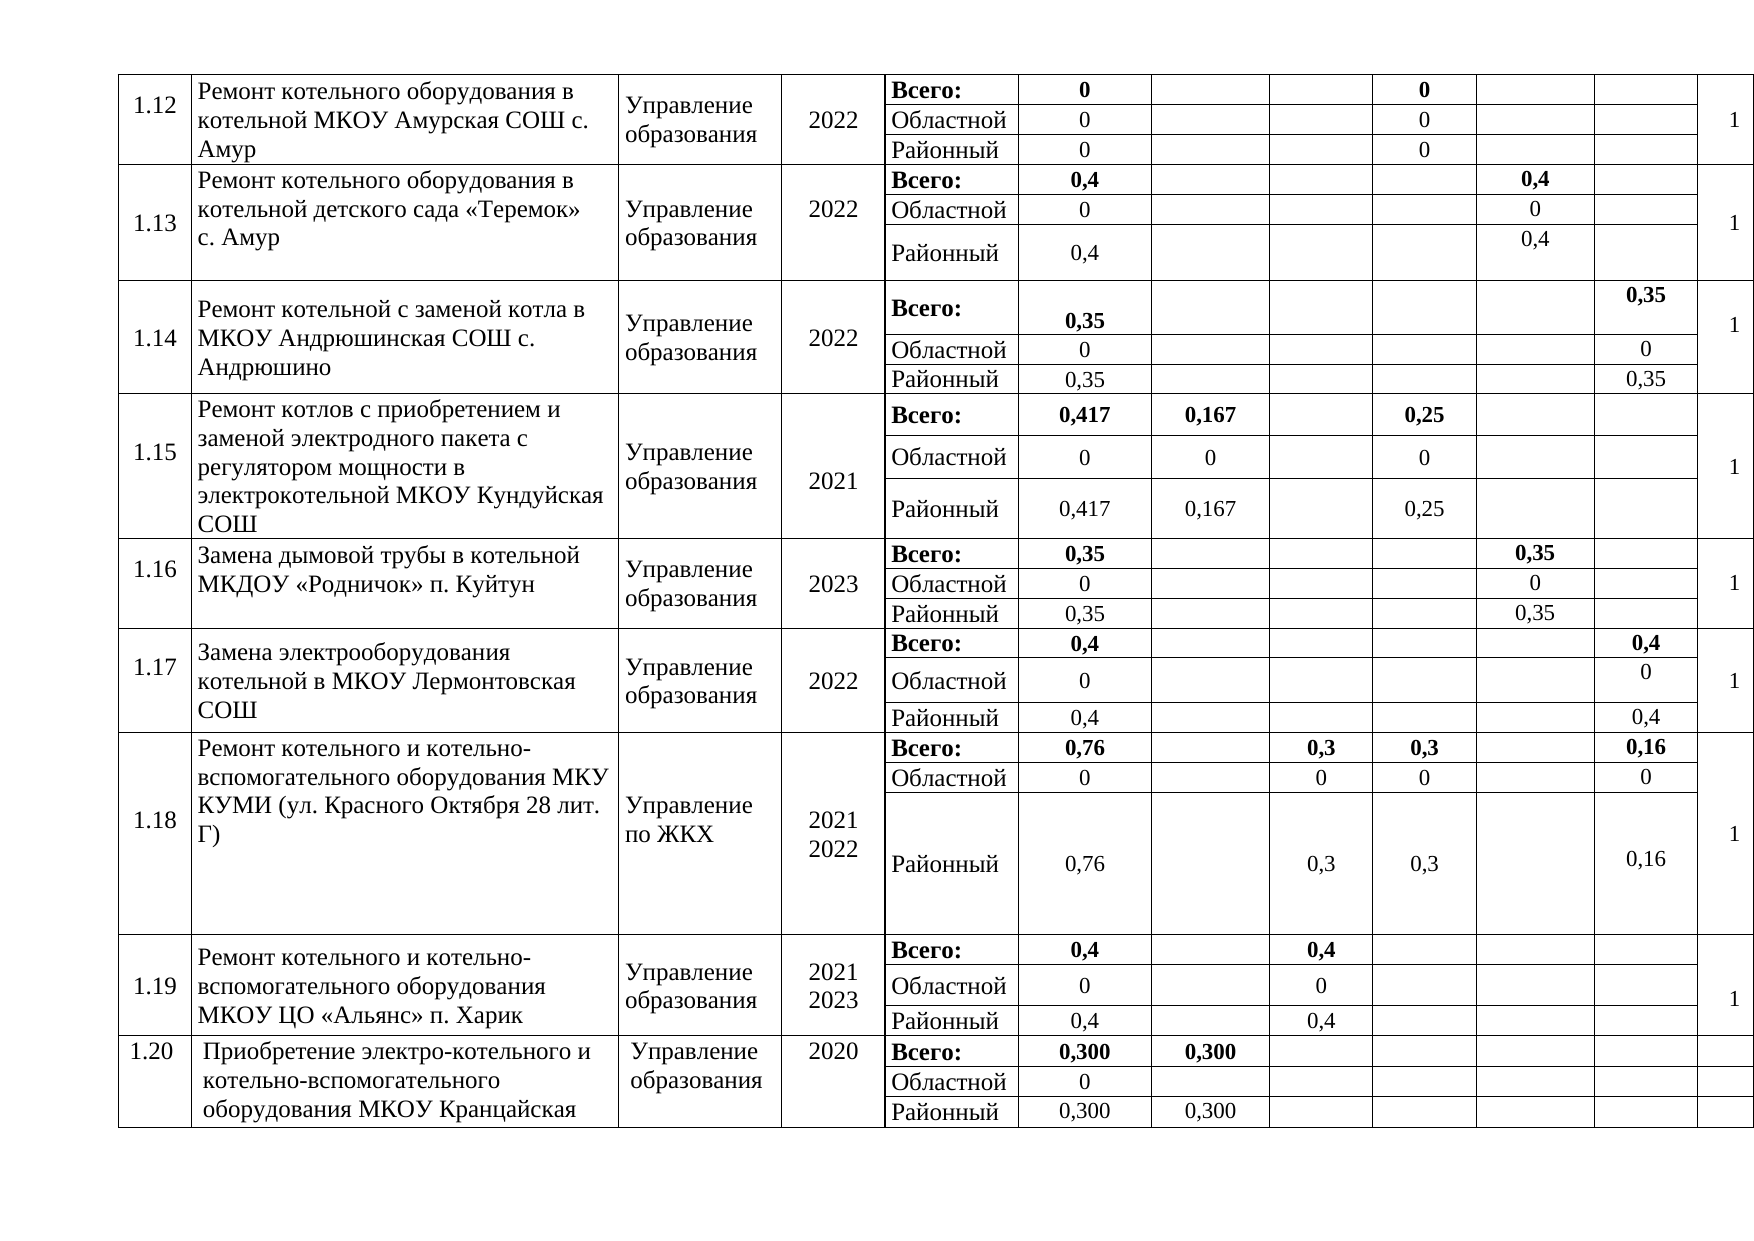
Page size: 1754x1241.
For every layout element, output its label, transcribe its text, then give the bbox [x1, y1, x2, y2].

table_cell [1152, 195, 1269, 223]
table_cell Ремонт котельного и котельно-вспомогательного оборудования МКОУ ЦО «Альянс» п. Харик [192, 935, 618, 1035]
table_cell 0,76 [1019, 733, 1151, 762]
table_cell [1373, 1067, 1476, 1096]
table_cell 0 [1019, 1067, 1151, 1096]
table_cell 1.16 [119, 539, 191, 627]
table_cell 2021 2023 [782, 935, 884, 1035]
table_cell 0 [1477, 195, 1594, 223]
table_cell 0 [1373, 135, 1476, 164]
table_cell [1270, 479, 1372, 538]
table_cell [1373, 195, 1476, 223]
table_cell 0,3 [1373, 733, 1476, 762]
table_cell [1477, 935, 1594, 964]
table_cell 0 [1019, 105, 1151, 133]
table_cell 1 [1698, 629, 1753, 732]
table_cell [1270, 195, 1372, 223]
table_cell 0,4 [1019, 225, 1151, 280]
table_cell Ремонт котельного оборудования в котельной МКОУ Амурская СОШ с. Амур [192, 75, 618, 164]
table_cell [1152, 365, 1269, 393]
table_cell [1595, 1006, 1697, 1035]
table_cell Областной [886, 1067, 1018, 1096]
table_cell [1595, 569, 1697, 598]
table_cell 0,4 [1270, 935, 1372, 964]
table_cell [1270, 165, 1372, 194]
table_cell Районный [886, 703, 1018, 732]
table_cell 1.12 [119, 75, 191, 164]
table_cell [1595, 105, 1697, 133]
table_cell [1595, 195, 1697, 223]
table_cell [1373, 165, 1476, 194]
table_cell 0 [1019, 965, 1151, 1005]
table_cell Всего: [886, 539, 1018, 568]
table_cell Всего: [886, 75, 1018, 104]
table_cell [1477, 436, 1594, 477]
table_cell 0 [1019, 135, 1151, 164]
table_cell 0,300 [1019, 1036, 1151, 1066]
table_cell Ремонт котельного оборудования в котельной детского сада «Теремок» с. Амур [192, 165, 618, 280]
table_cell 0,35 [1595, 365, 1697, 393]
table_cell Районный [886, 225, 1018, 280]
table_cell 0,35 [1019, 539, 1151, 568]
table_cell [1152, 225, 1269, 280]
table_cell [1477, 335, 1594, 363]
table_cell 0 [1152, 436, 1269, 477]
table_cell 0 [1373, 763, 1476, 792]
table_cell [1270, 135, 1372, 164]
table_cell [1373, 703, 1476, 732]
table_cell 0,300 [1152, 1036, 1269, 1066]
table_cell [1152, 135, 1269, 164]
table_cell [1152, 539, 1269, 568]
table_cell 0,4 [1019, 1006, 1151, 1035]
table_cell 0,35 [1019, 599, 1151, 627]
table_cell 1 [1698, 935, 1753, 1035]
table_cell 0,300 [1019, 1097, 1151, 1127]
table_cell [1152, 165, 1269, 194]
table_cell Районный [886, 479, 1018, 538]
table_cell [1477, 365, 1594, 393]
table_cell [1595, 165, 1697, 194]
table_cell 0,167 [1152, 479, 1269, 538]
table_cell [1373, 569, 1476, 598]
table_cell Областной [886, 763, 1018, 792]
table_cell [1373, 335, 1476, 363]
table_cell [1270, 75, 1372, 104]
table_cell 0 [1019, 195, 1151, 223]
table_cell [1270, 1097, 1372, 1127]
table_cell [1152, 703, 1269, 732]
table_cell 0,3 [1270, 733, 1372, 762]
table_cell [1152, 1067, 1269, 1096]
table_cell 0,4 [1019, 703, 1151, 732]
table_cell 0,3 [1373, 793, 1476, 934]
table_cell [1595, 479, 1697, 538]
table_cell 0 [1595, 335, 1697, 363]
table_cell 0 [1019, 658, 1151, 702]
table_cell 0,4 [1595, 629, 1697, 657]
table_cell Районный [886, 135, 1018, 164]
table_cell 0,35 [1019, 365, 1151, 393]
table_cell 0,167 [1152, 394, 1269, 435]
table_cell 0,16 [1595, 733, 1697, 762]
table_cell [1477, 105, 1594, 133]
table_cell Ремонт котельной с заменой котла в МКОУ Андрюшинская СОШ с. Андрюшино [192, 281, 618, 393]
table_cell Районный [886, 1097, 1018, 1127]
table_cell [1595, 1067, 1697, 1096]
table_cell [1595, 394, 1697, 435]
table_cell 0,4 [1019, 935, 1151, 964]
table_cell 1.19 [119, 935, 191, 1035]
table_cell [1477, 75, 1594, 104]
table_cell [1595, 225, 1697, 280]
table_cell [1477, 629, 1594, 657]
table_cell [1698, 1097, 1753, 1127]
table_cell 0,25 [1373, 479, 1476, 538]
table_cell Управление образования [619, 165, 781, 280]
table_cell Всего: [886, 165, 1018, 194]
table_cell [1152, 75, 1269, 104]
table_cell [1270, 703, 1372, 732]
table_cell Областной [886, 335, 1018, 363]
table_cell [1373, 1036, 1476, 1066]
table_cell [1270, 436, 1372, 477]
table_cell [1373, 658, 1476, 702]
table_cell [1595, 135, 1697, 164]
table_cell [1595, 539, 1697, 568]
table_cell [1270, 629, 1372, 657]
table_cell [1477, 479, 1594, 538]
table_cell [619, 75, 781, 164]
table_cell 1 [1698, 733, 1753, 934]
table_cell Областной [886, 658, 1018, 702]
table_cell 0,4 [1477, 225, 1594, 280]
table_cell 2023 [782, 539, 884, 627]
table_cell 0,300 [1152, 1097, 1269, 1127]
table_cell [1152, 105, 1269, 133]
table_cell [1270, 365, 1372, 393]
table_cell Управление образования [619, 935, 781, 1035]
table_cell 1 [1698, 165, 1753, 280]
table_cell Замена дымовой трубы в котельной МКДОУ «Родничок» п. Куйтун [192, 539, 618, 627]
table_cell [1270, 105, 1372, 133]
table_cell [1595, 1097, 1697, 1127]
table_cell 2020 [782, 1036, 884, 1127]
table_cell [1152, 629, 1269, 657]
table_cell Управление по ЖКХ [619, 733, 781, 934]
table_cell Ремонт котельного и котельно-вспомогательного оборудования МКУ КУМИ (ул. Красного Октября 28 лит. Г) [192, 733, 618, 934]
table_cell [1477, 965, 1594, 1005]
table_cell [1152, 335, 1269, 363]
table_cell [1270, 1036, 1372, 1066]
table_cell Замена электрооборудования котельной в МКОУ Лермонтовская СОШ [192, 629, 618, 732]
table_cell Управление образования [619, 281, 781, 393]
table_cell [1270, 658, 1372, 702]
table_cell [1595, 1036, 1697, 1066]
table_cell [1595, 436, 1697, 477]
table_cell [1595, 935, 1697, 964]
table_cell 2021 2022 [782, 733, 884, 934]
table_cell [1477, 135, 1594, 164]
table_cell [1373, 539, 1476, 568]
table_cell 0,25 [1373, 394, 1476, 435]
table_cell [1373, 1006, 1476, 1035]
table_cell 0,4 [1019, 629, 1151, 657]
table_cell [1270, 281, 1372, 334]
table_cell Районный [886, 793, 1018, 934]
table_cell [1152, 733, 1269, 762]
table_cell Ремонт котлов с приобретением и заменой электродного пакета с регулятором мощности в электрокотельной МКОУ Кундуйская СОШ [192, 394, 618, 538]
table_cell [1373, 225, 1476, 280]
table_cell [1270, 394, 1372, 435]
table_cell Управление образования [619, 629, 781, 732]
table_cell 2022 [782, 165, 884, 280]
table_cell 0 [1270, 763, 1372, 792]
table_cell 0,3 [1270, 793, 1372, 934]
table_cell Областной [886, 195, 1018, 223]
table_cell 0 [1373, 75, 1476, 104]
table_cell [1373, 629, 1476, 657]
table_cell Районный [886, 1006, 1018, 1035]
table_cell 0 [1595, 658, 1697, 702]
table_cell 1.15 [119, 394, 191, 538]
table_cell 1.13 [119, 165, 191, 280]
table_cell 0 [1373, 436, 1476, 477]
table_cell 2021 [782, 394, 884, 538]
table_cell [1477, 1067, 1594, 1096]
table_cell Всего: [886, 733, 1018, 762]
table_cell 0,4 [1595, 703, 1697, 732]
table_cell [1270, 1067, 1372, 1096]
table_cell [1152, 658, 1269, 702]
table_cell 2022 [782, 75, 884, 164]
table_cell 1.20 [119, 1036, 191, 1127]
table_cell [1595, 599, 1697, 627]
table_cell [1373, 365, 1476, 393]
table_cell [1698, 1036, 1753, 1066]
table_cell Всего: [886, 629, 1018, 657]
table_cell Управление образования [619, 1036, 781, 1127]
table_cell Районный [886, 365, 1018, 393]
table_cell [1152, 281, 1269, 334]
table_cell 0 [1373, 105, 1476, 133]
table_cell 0 [1019, 335, 1151, 363]
table_cell Районный [886, 599, 1018, 627]
table_cell 0,4 [1477, 165, 1594, 194]
table_cell Всего: [886, 935, 1018, 964]
table_cell 0,35 [1595, 281, 1697, 334]
table_cell [1152, 965, 1269, 1005]
table_cell Управление образования [619, 539, 781, 627]
table_cell Областной [886, 965, 1018, 1005]
table_cell Всего: [886, 394, 1018, 435]
table_cell 0,35 [1477, 539, 1594, 568]
table_cell 0 [1019, 436, 1151, 477]
table_cell 0,4 [1019, 165, 1151, 194]
table_cell [1698, 1067, 1753, 1096]
table_cell [1270, 225, 1372, 280]
table_cell 2022 [782, 281, 884, 393]
table_cell [1270, 599, 1372, 627]
table_cell Всего: [886, 1036, 1018, 1066]
table_cell [1152, 793, 1269, 934]
table_cell 1 [1698, 75, 1753, 164]
table_cell 0,417 [1019, 394, 1151, 435]
table_cell [1152, 1006, 1269, 1035]
table_cell [1477, 281, 1594, 334]
table_cell [1477, 793, 1594, 934]
table_cell [1152, 935, 1269, 964]
table_cell [1477, 763, 1594, 792]
table_cell [1270, 569, 1372, 598]
table_cell [1477, 703, 1594, 732]
table_cell 0 [1595, 763, 1697, 792]
table_cell Приобретение электро-котельного и котельно-вспомогательного оборудования МКОУ Кранцайская ООШ [192, 1036, 618, 1127]
table_cell [1373, 599, 1476, 627]
table_cell 1.17 [119, 629, 191, 732]
table_cell 0 [1270, 965, 1372, 1005]
table_cell [1152, 599, 1269, 627]
table_cell 0,35 [1019, 281, 1151, 334]
table_cell 0 [1477, 569, 1594, 598]
table_cell 1 [1698, 281, 1753, 393]
table_cell 0,4 [1270, 1006, 1372, 1035]
table_cell 0,16 [1595, 793, 1697, 934]
table_cell 0 [1019, 763, 1151, 792]
table_cell [1373, 935, 1476, 964]
table_cell [1595, 75, 1697, 104]
table_cell 0,417 [1019, 479, 1151, 538]
table_cell [1477, 733, 1594, 762]
table_cell [1152, 763, 1269, 792]
table_cell [1477, 658, 1594, 702]
table_cell [1373, 1097, 1476, 1127]
table_cell 0,76 [1019, 793, 1151, 934]
table_cell [1477, 1036, 1594, 1066]
table_cell 0 [1019, 75, 1151, 104]
table_cell Управление образования [619, 394, 781, 538]
table_cell 0,35 [1477, 599, 1594, 627]
table_cell 0 [1019, 569, 1151, 598]
table_cell [1270, 539, 1372, 568]
table_cell 2022 [782, 629, 884, 732]
table_cell [1373, 965, 1476, 1005]
table_cell [1595, 965, 1697, 1005]
table_cell [1477, 1097, 1594, 1127]
table_cell [1270, 335, 1372, 363]
table_cell Областной [886, 105, 1018, 133]
table_cell Областной [886, 436, 1018, 477]
table_cell Всего: [886, 281, 1018, 334]
table_cell 1.18 [119, 733, 191, 934]
table_cell 1.14 [119, 281, 191, 393]
table_cell 1 [1698, 394, 1753, 538]
table_cell [1477, 394, 1594, 435]
table_cell 1 [1698, 539, 1753, 627]
table_cell [1373, 281, 1476, 334]
table_cell [1477, 1006, 1594, 1035]
table_cell Областной [886, 569, 1018, 598]
table_cell [1152, 569, 1269, 598]
